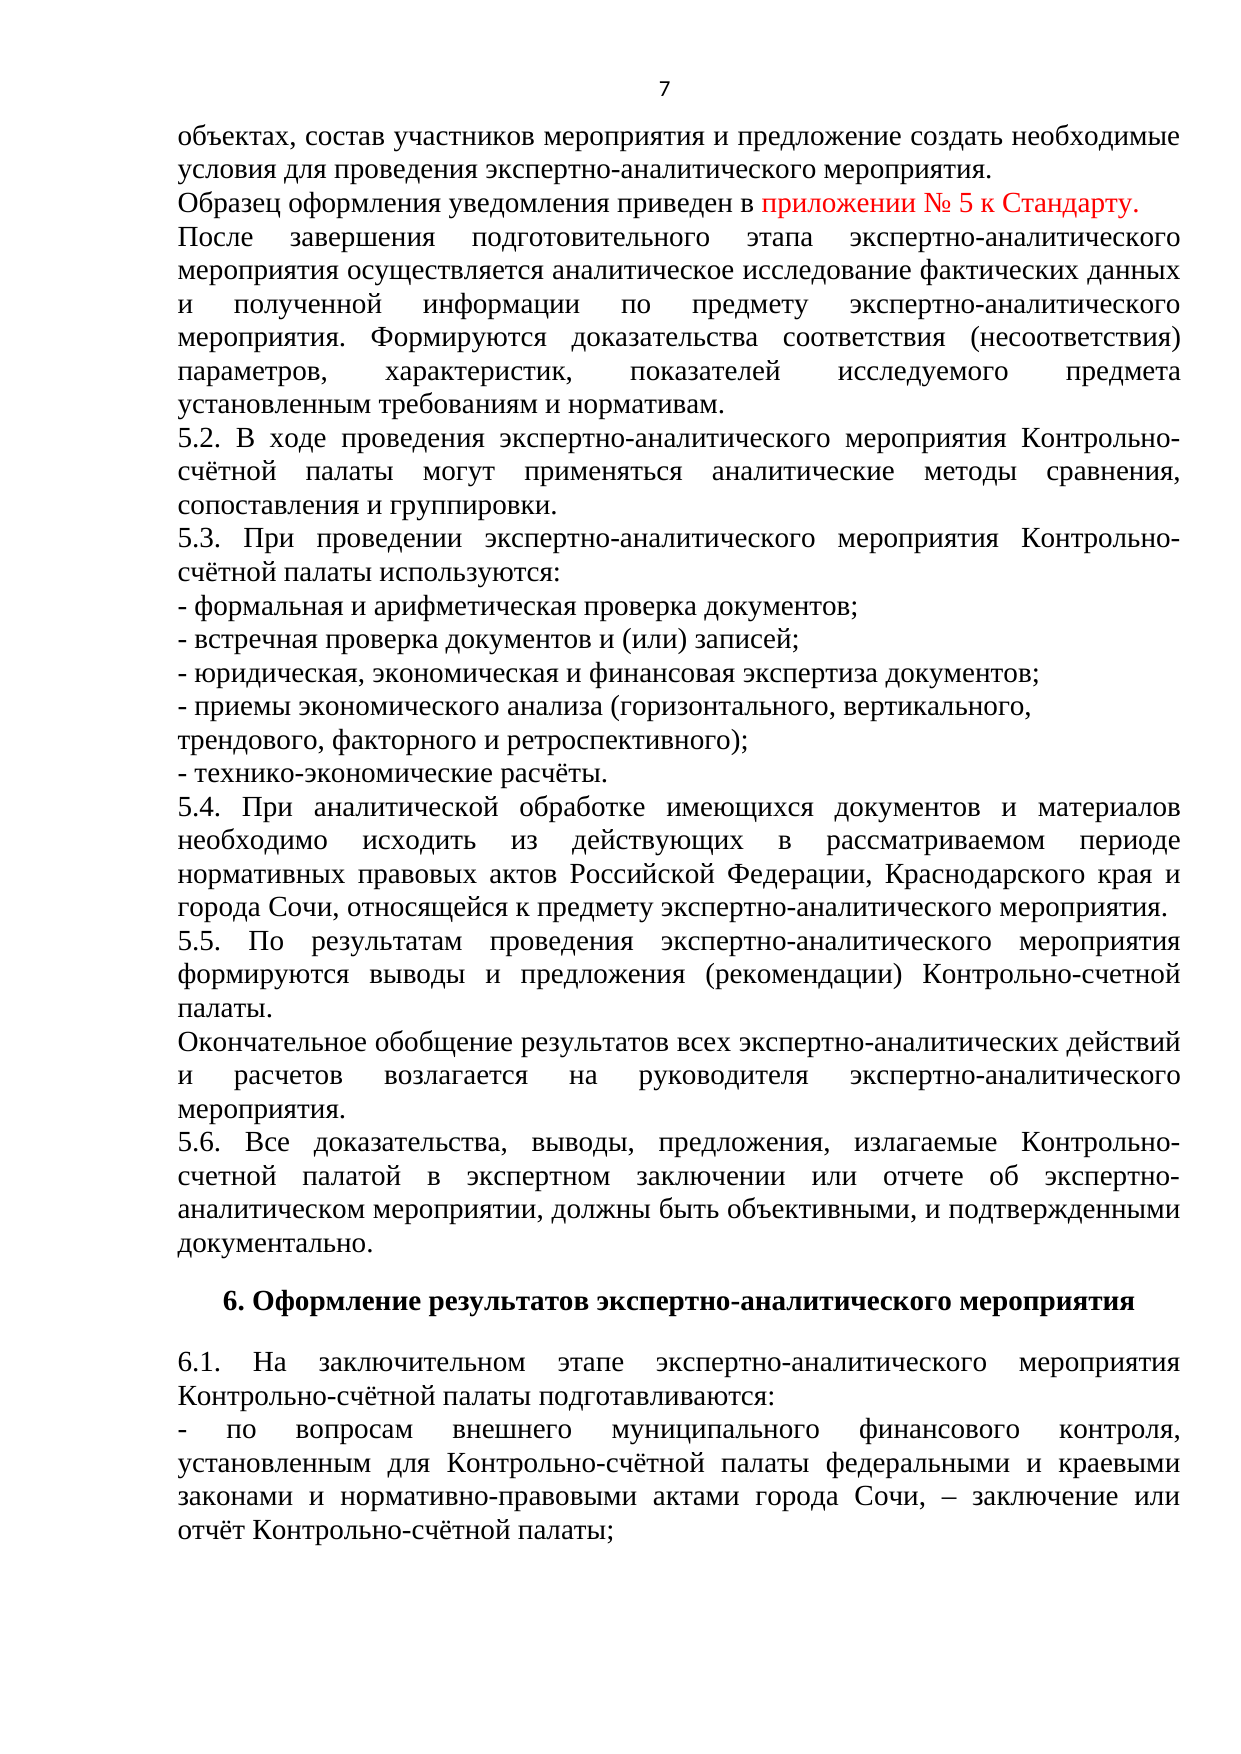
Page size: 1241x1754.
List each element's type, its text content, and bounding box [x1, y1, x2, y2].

text Окончательное обобщение результатов всех экспертно-аналитических действий и расчетов возлагается на руководителя экспертно-аналитического мероприятия. [177, 1024, 1181, 1124]
text 5.3. При проведении экспертно-аналитического мероприятия Контрольно-счётной палаты используются: [177, 521, 1181, 588]
text 5.5. По результатам проведения экспертно-аналитического мероприятия формируются выводы и предложения (рекомендации) Контрольно-счетной палаты. [177, 923, 1181, 1024]
text - приемы экономического анализа (горизонтального, вертикального, [177, 688, 1181, 722]
text 5.4. При аналитической обработке имеющихся документов и материалов необходимо исходить из действующих в рассматриваемом периоде нормативных правовых актов Российской Федерации, Краснодарского края и города Сочи, относящейся к предмету экспертно-аналитического мероприятия. [177, 789, 1181, 923]
text - формальная и арифметическая проверка документов; [177, 588, 1181, 621]
text трендового, факторного и ретроспективного); [177, 722, 1181, 755]
text 6. Оформление результатов экспертно-аналитического мероприятия [177, 1283, 1181, 1316]
text - по вопросам внешнего муниципального финансового контроля, установленным для Контрольно-счётной палаты федеральными и краевыми законами и нормативно-правовыми актами города Сочи, – заключение или отчёт Контрольно-счётной палаты; [177, 1411, 1181, 1545]
text 5.6. Все доказательства, выводы, предложения, излагаемые Контрольно-счетной палатой в экспертном заключении или отчете об экспертно-аналитическом мероприятии, должны быть объективными, и подтвержденными документально. [177, 1124, 1181, 1258]
text После завершения подготовительного этапа экспертно-аналитического мероприятия осуществляется аналитическое исследование фактических данных и полученной информации по предмету экспертно-аналитического мероприятия. Формируются доказательства соответствия (несоответствия) параметров, характеристик, показателей исследуемого предмета установленным требованиям и нормативам. [177, 219, 1181, 420]
text - встречная проверка документов и (или) записей; [177, 621, 1181, 655]
text 5.2. В ходе проведения экспертно-аналитического мероприятия Контрольно-счётной палаты могут применяться аналитические методы сравнения, сопоставления и группировки. [177, 420, 1181, 521]
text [177, 118, 1181, 185]
text 6.1. На заключительном этапе экспертно-аналитического мероприятия Контрольно-счётной палаты подготавливаются: [177, 1344, 1181, 1411]
text Образец оформления уведомления приведен в приложении № 5 к Стандарту. [177, 185, 1181, 219]
text - юридическая, экономическая и финансовая экспертиза документов; [177, 655, 1181, 688]
text - технико-экономические расчёты. [177, 755, 1181, 789]
